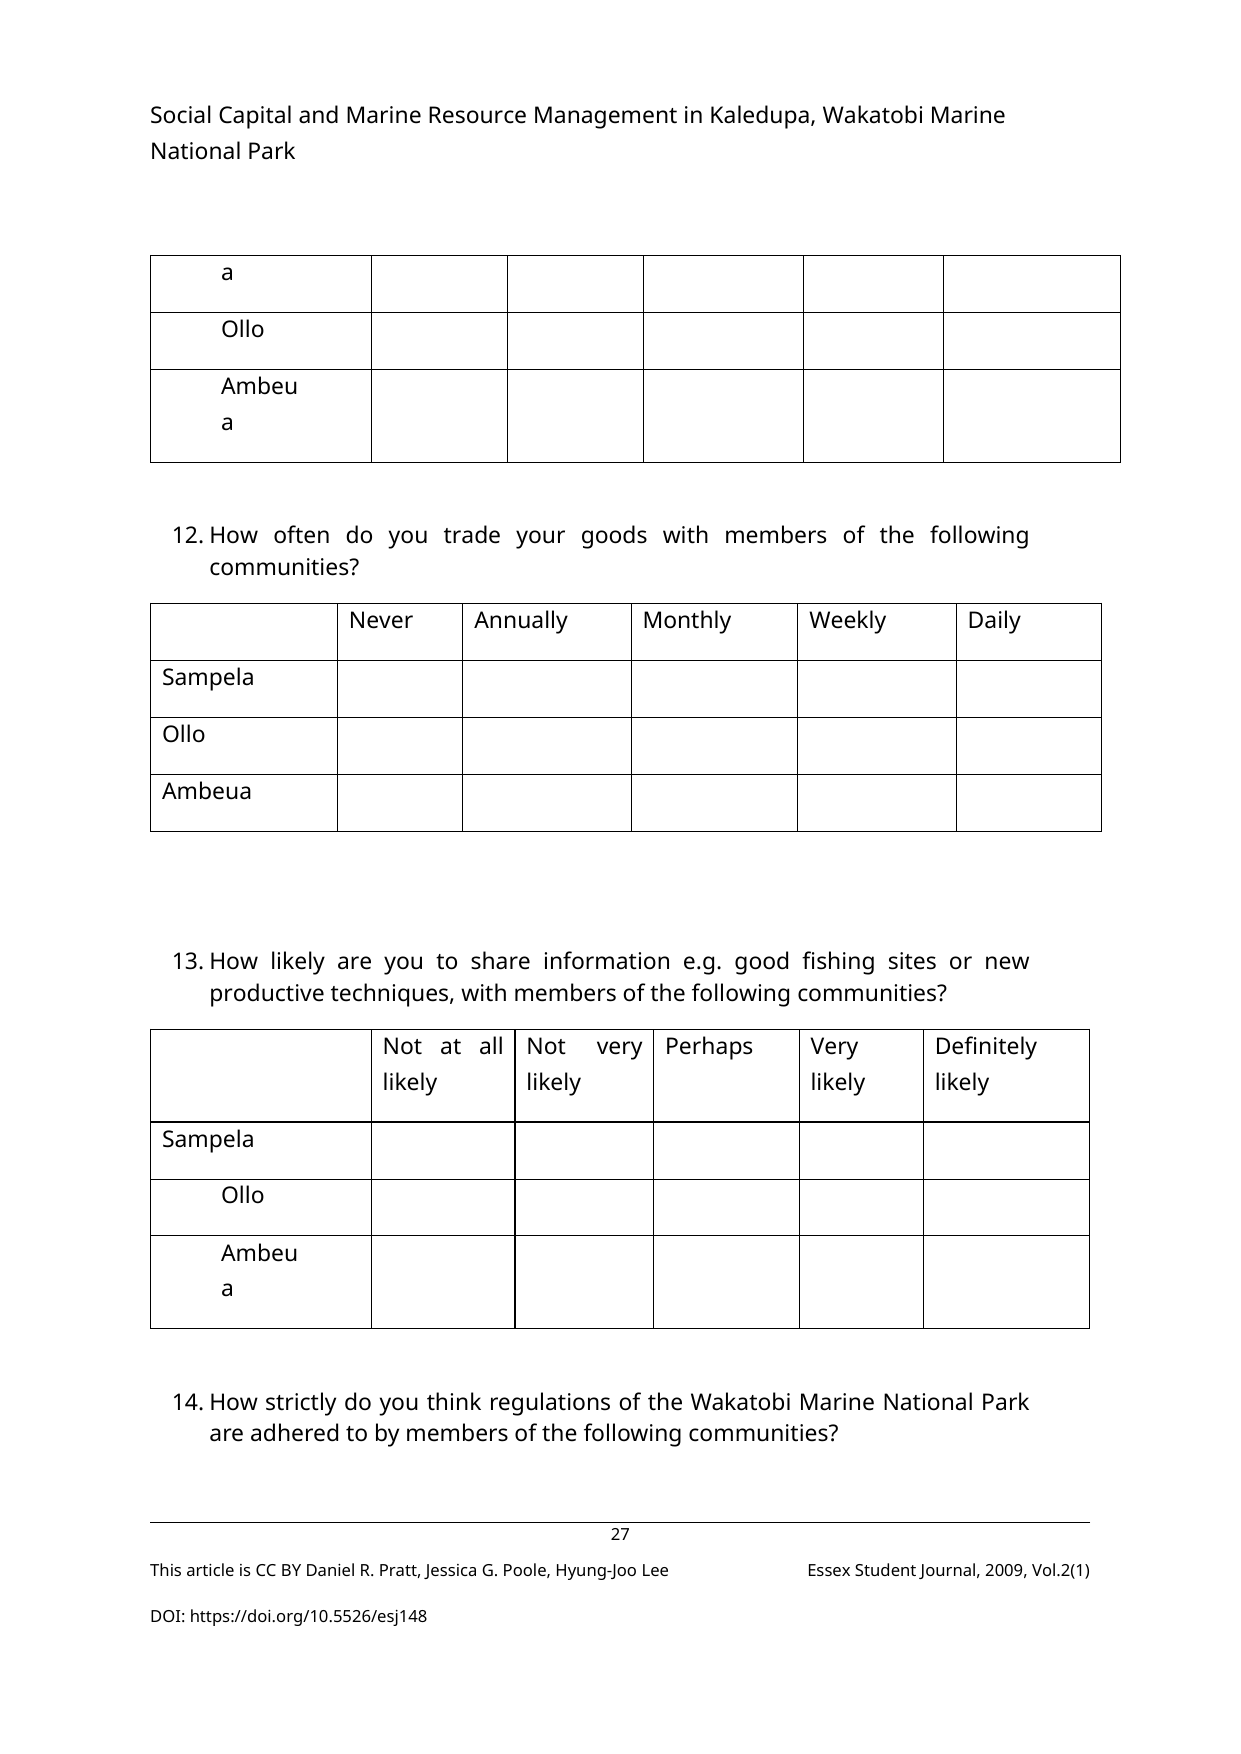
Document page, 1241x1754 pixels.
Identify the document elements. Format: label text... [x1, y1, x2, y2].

table_cell [463, 775, 631, 831]
table_header Not very likely [516, 1030, 653, 1121]
table_cell [654, 1236, 799, 1328]
table_header Not at all likely [372, 1030, 514, 1121]
table_cell [957, 718, 1101, 774]
table_cell [632, 661, 797, 717]
table_cell [944, 370, 1120, 462]
table_cell [798, 661, 956, 717]
table_cell Sampela [151, 661, 337, 717]
table_cell Ambeua [151, 775, 337, 831]
table_header [151, 604, 337, 660]
table_cell [372, 1123, 514, 1178]
table_cell [632, 718, 797, 774]
table_header Never [338, 604, 462, 660]
table_cell [632, 775, 797, 831]
table_cell [516, 1123, 653, 1178]
table_cell [944, 313, 1120, 369]
table_cell [804, 370, 943, 462]
table_cell [957, 775, 1101, 831]
table_cell [654, 1180, 799, 1235]
table_cell [924, 1123, 1089, 1178]
table_cell [800, 1180, 923, 1235]
table_cell [644, 256, 803, 312]
table_cell [372, 256, 507, 312]
table_cell Ollo [151, 313, 371, 369]
table_cell Sampela [151, 1123, 371, 1178]
table_cell [944, 256, 1120, 312]
table_header Weekly [798, 604, 956, 660]
table_cell Ollo [151, 1180, 371, 1235]
list How strictly do you think regulations of the Wakatobi Marine National Park are adhered to by members of the following communities? [172, 1386, 1031, 1449]
table_cell [463, 661, 631, 717]
table_cell [804, 256, 943, 312]
table_cell [644, 313, 803, 369]
table_cell [798, 775, 956, 831]
table_header Perhaps [654, 1030, 799, 1121]
table_cell [372, 1236, 514, 1328]
table_cell [372, 370, 507, 462]
table_header Monthly [632, 604, 797, 660]
table_cell [800, 1123, 923, 1178]
table_cell [508, 313, 643, 369]
table_cell Ollo [151, 718, 337, 774]
table_cell [338, 775, 462, 831]
table_cell [654, 1123, 799, 1178]
table_cell [800, 1236, 923, 1328]
table_cell [372, 1180, 514, 1235]
table_cell [644, 370, 803, 462]
table_cell [372, 313, 507, 369]
table_cell [338, 718, 462, 774]
table_cell [508, 256, 643, 312]
list How often do you trade your goods with members of the following communities? [172, 519, 1031, 582]
table_header [151, 1030, 371, 1121]
table_cell [516, 1180, 653, 1235]
table_cell [463, 718, 631, 774]
table_cell [338, 661, 462, 717]
table_header Definitely likely [924, 1030, 1089, 1121]
table_header Very likely [800, 1030, 923, 1121]
table_cell [516, 1236, 653, 1328]
table_cell [798, 718, 956, 774]
table_cell [924, 1180, 1089, 1235]
table_cell Sampela [151, 256, 371, 312]
table_header Annually [463, 604, 631, 660]
table_header Daily [957, 604, 1101, 660]
table_cell Ambeua [151, 1236, 371, 1328]
table_cell [924, 1236, 1089, 1328]
table_cell Ambeua [151, 370, 371, 462]
list How likely are you to share information e.g. good fishing sites or new productive techniques, with members of the following communities? [172, 945, 1031, 1008]
table_cell [508, 370, 643, 462]
table_cell [957, 661, 1101, 717]
table_cell [804, 313, 943, 369]
